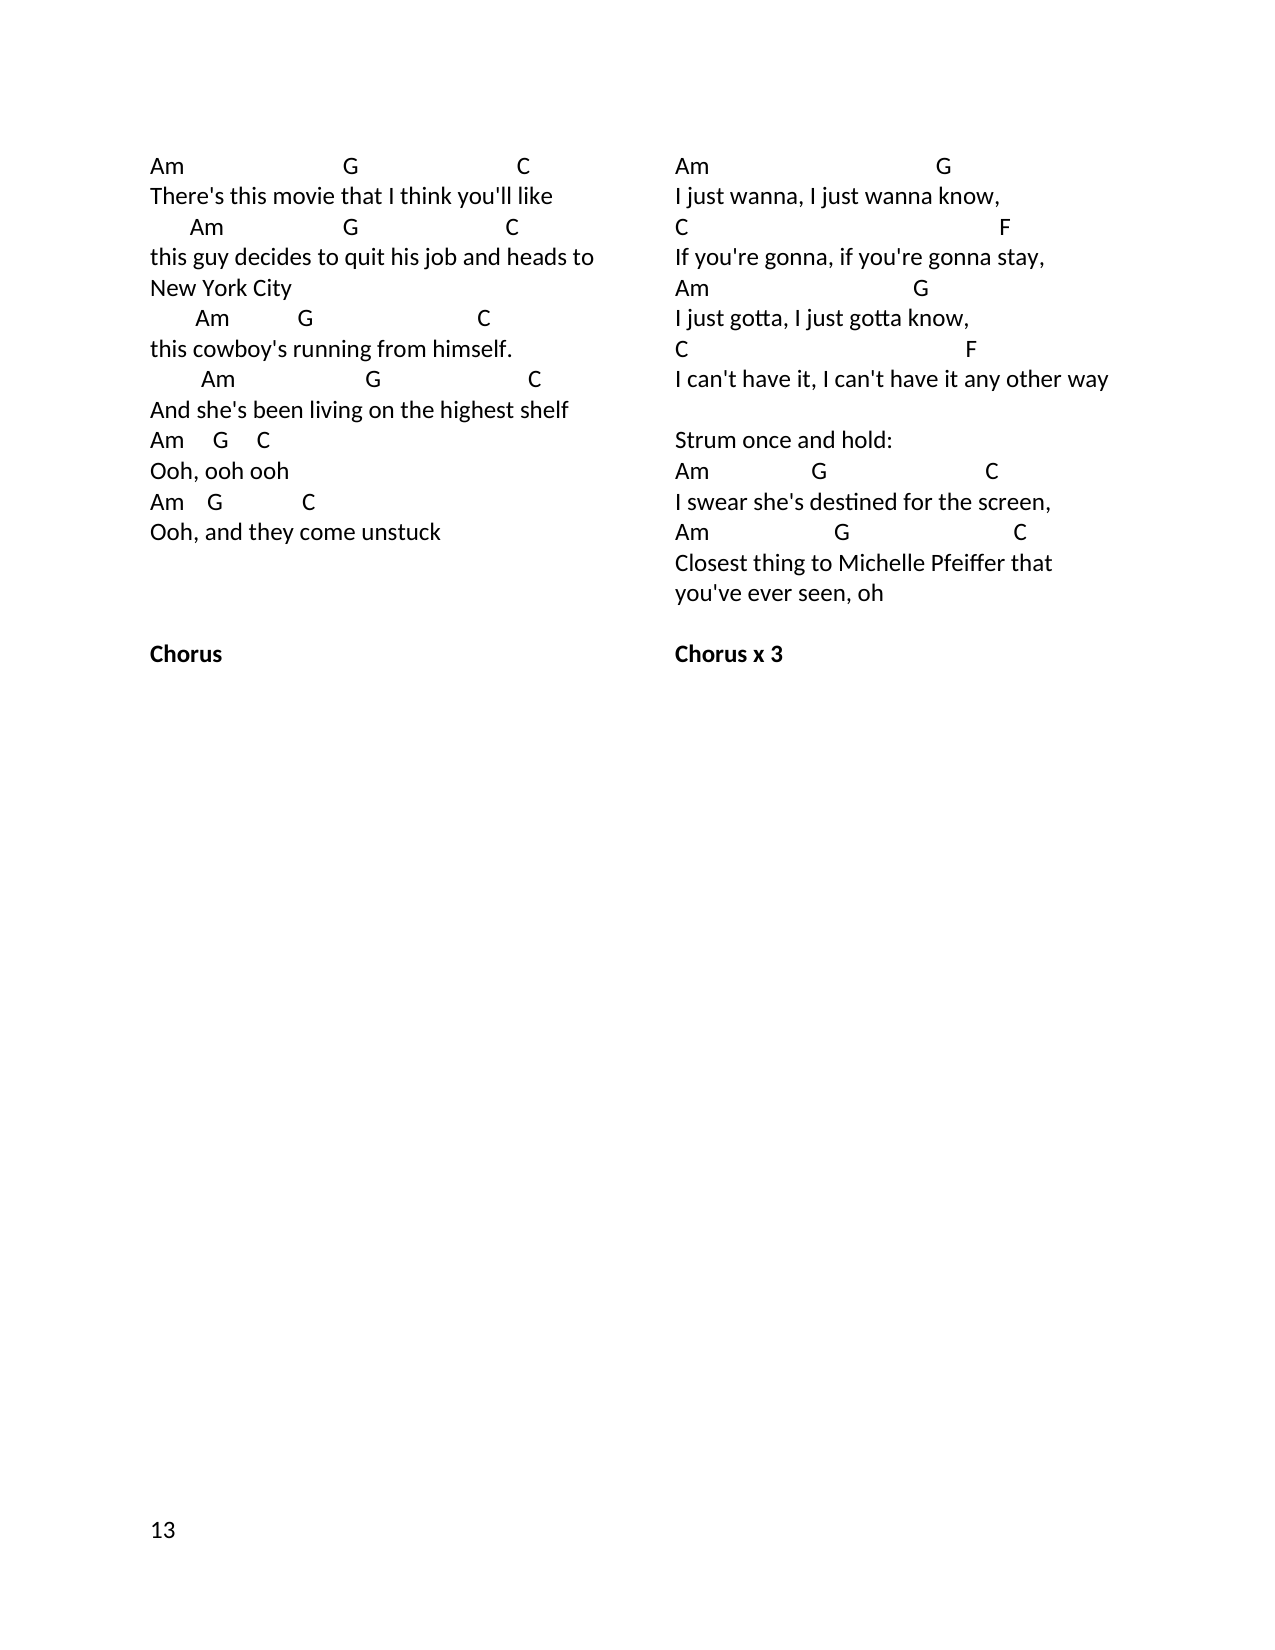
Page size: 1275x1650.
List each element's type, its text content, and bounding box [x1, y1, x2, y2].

text I just gotta, I just gotta know, [675, 303, 1125, 333]
text And she's been living on the highest shelf [150, 394, 600, 425]
text I just wanna, I just wanna know, [675, 181, 1125, 211]
text Am G [675, 272, 1125, 303]
text C F [675, 333, 1125, 364]
text Am G C [675, 516, 1125, 547]
text Closest thing to Michelle Pfeiffer that you've ever seen, oh [675, 547, 1125, 608]
text Am G C [150, 211, 600, 242]
text Ooh, ooh ooh [150, 455, 600, 486]
text Am G C [150, 425, 600, 455]
text There's this movie that I think you'll like [150, 181, 600, 211]
text Am G C [150, 303, 600, 333]
text Am G C [675, 455, 1125, 486]
text Am G C [150, 364, 600, 394]
text Ooh, and they come unstuck [150, 516, 600, 547]
text Chorus x 3 [675, 638, 1125, 669]
text Am G [675, 150, 1125, 181]
text Chorus [150, 638, 600, 669]
text I swear she's destined for the screen, [675, 486, 1125, 516]
text Strum once and hold: [675, 425, 1125, 455]
text C F [675, 211, 1125, 242]
text Am G C [150, 150, 600, 181]
text this cowboy's running from himself. [150, 333, 600, 364]
text If you're gonna, if you're gonna stay, [675, 242, 1125, 272]
text Am G C [150, 486, 600, 516]
text I can't have it, I can't have it any other way [675, 364, 1125, 394]
text this guy decides to quit his job and heads to New York City [150, 242, 600, 303]
